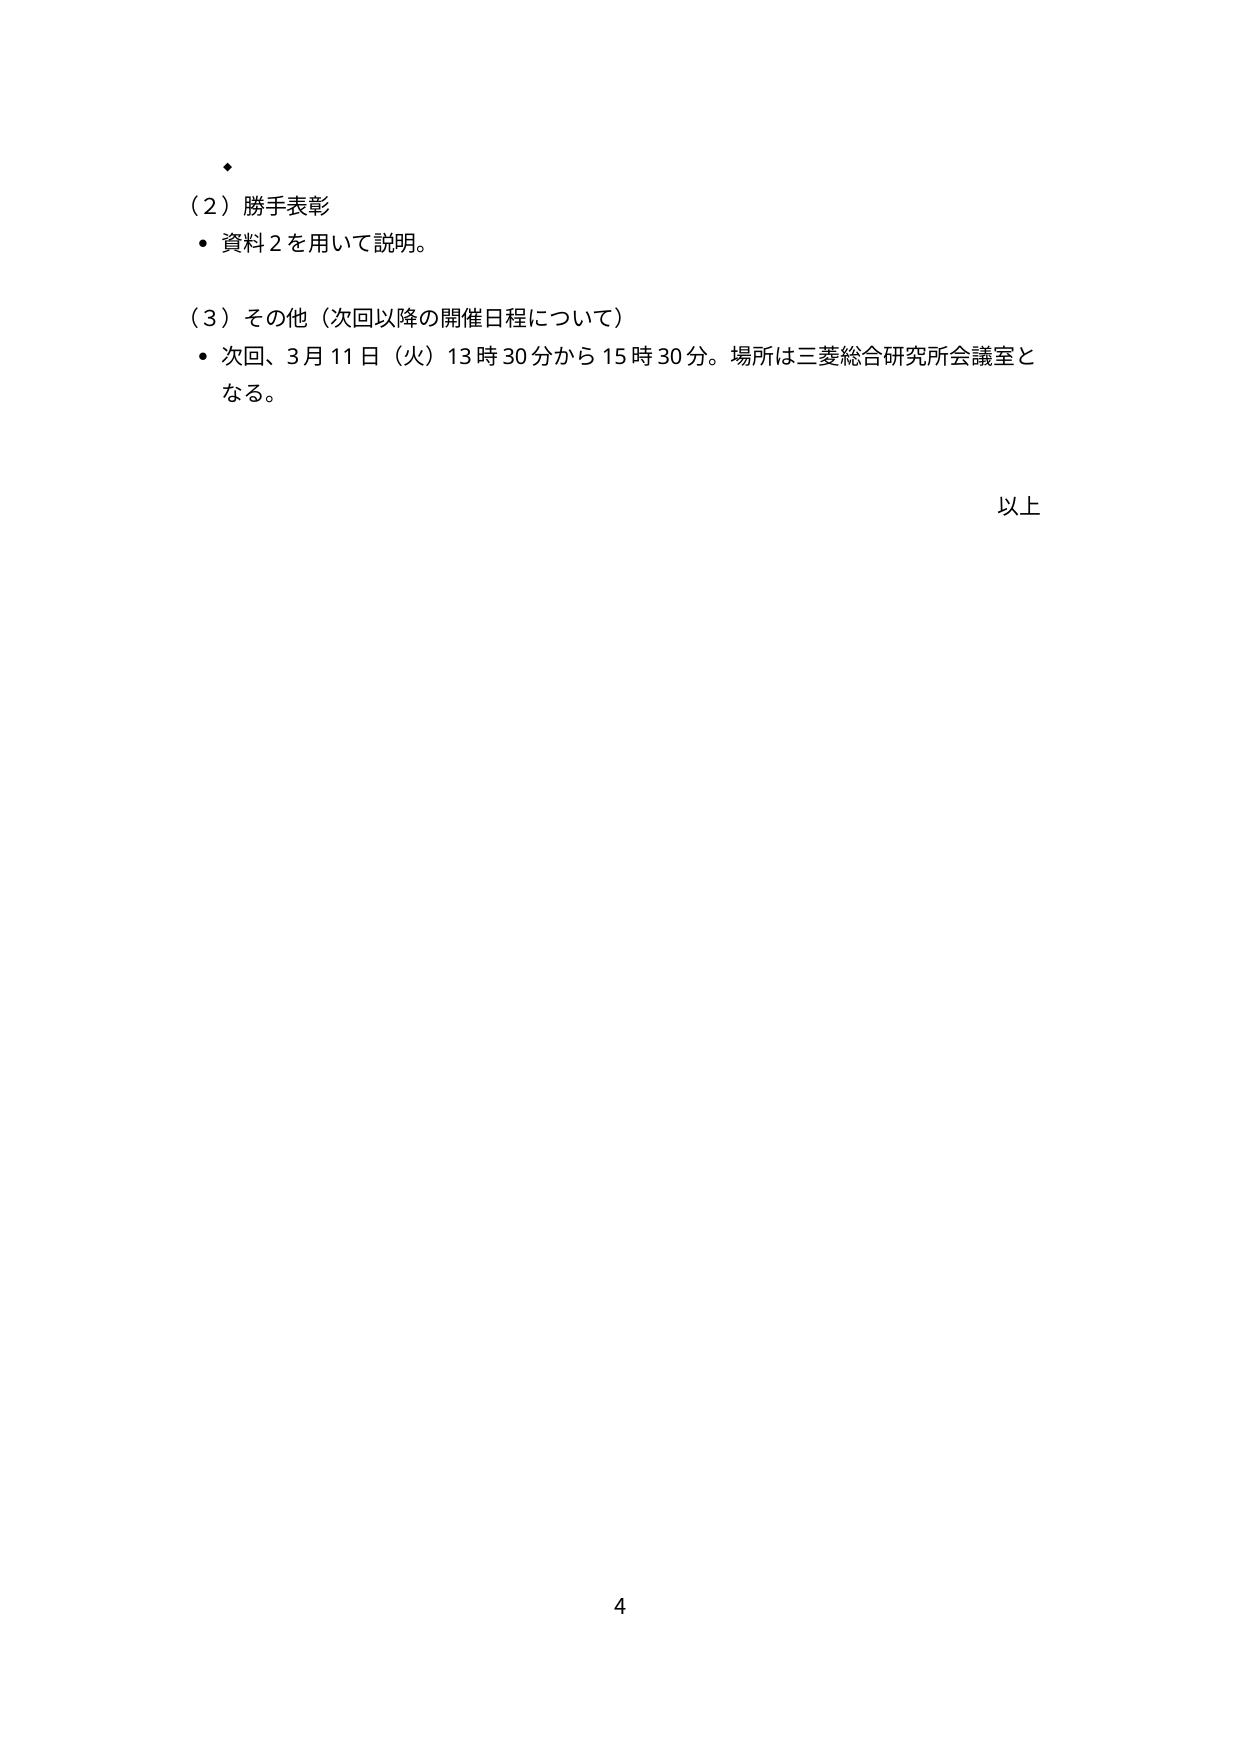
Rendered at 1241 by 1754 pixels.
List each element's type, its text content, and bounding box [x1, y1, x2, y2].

text （２）勝手表彰 [177, 186, 1063, 223]
text 資料2を用いて説明。 [199, 223, 1041, 261]
list 以上 [177, 486, 1041, 523]
text 次回、3月11日（火）13時30分から15時30分。場所は三菱総合研究所会議室となる。 [199, 336, 1041, 411]
list （３）その他（次回以降の開催日程について） [177, 298, 1041, 336]
